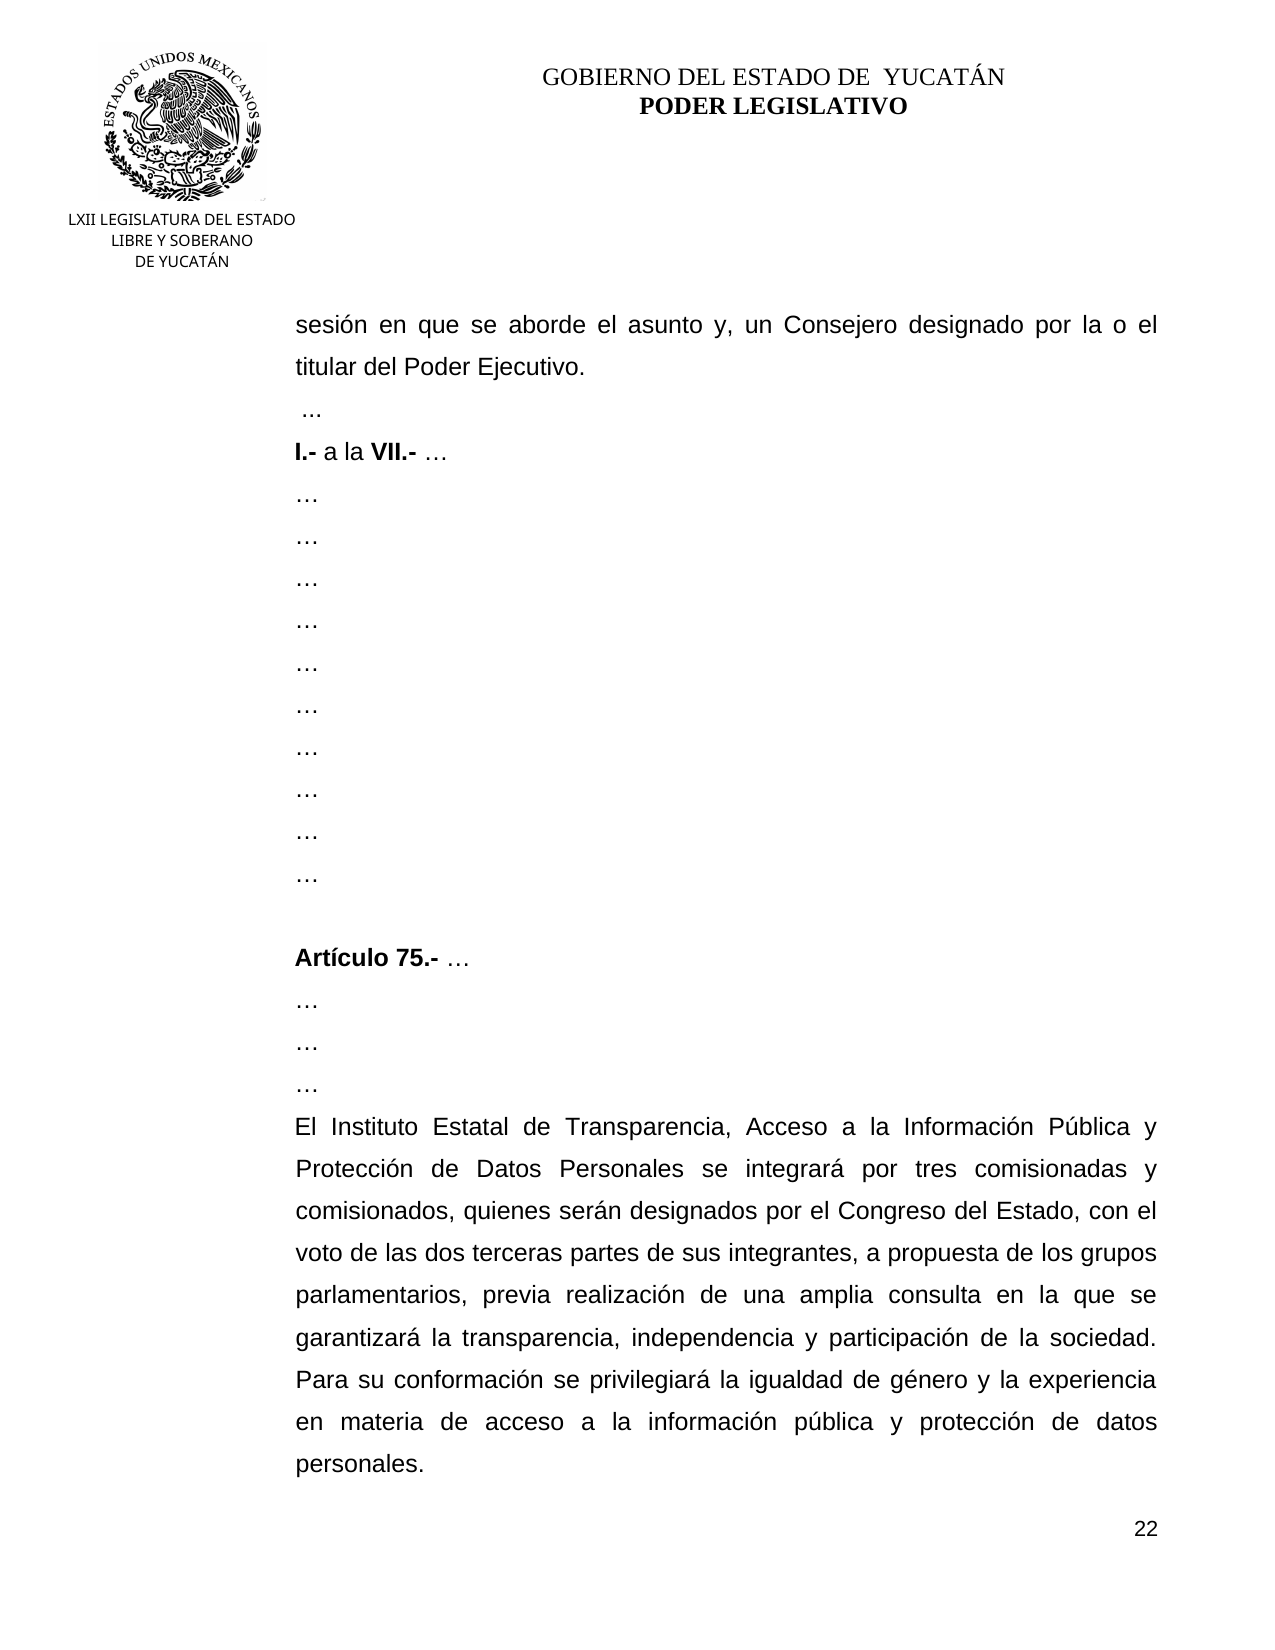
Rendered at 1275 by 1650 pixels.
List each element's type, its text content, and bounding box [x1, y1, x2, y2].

text … [294, 1069, 1158, 1098]
text … [294, 648, 1158, 676]
text I.- a la VII.- … [294, 437, 1158, 465]
text … [294, 479, 1158, 508]
text … [294, 563, 1158, 592]
text ... [294, 394, 1158, 423]
text … [294, 985, 1158, 1014]
text … [294, 1027, 1158, 1056]
text … [294, 858, 1158, 887]
picture [98, 42, 267, 201]
text … [294, 521, 1158, 550]
text … [294, 690, 1158, 718]
text … [294, 605, 1158, 634]
text … [294, 816, 1158, 845]
text … [294, 774, 1158, 803]
text Artículo 75.- … [294, 943, 1158, 972]
text El Instituto Estatal de Transparencia, Acceso a la Información Pública y Protección de Datos Personales se integrará por tres comisionadas y comisionados, quienes serán designados por el Congreso del Estado, con el voto de las dos terceras partes de sus integrantes, a propuesta de los grupos parlamentarios, previa realización de una amplia consulta en la que se garantizará la transparencia, independencia y participación de la sociedad. Para su conformación se privilegiará la igualdad de género y la experiencia en materia de acceso a la información pública y protección de datos personales. [294, 1112, 1158, 1478]
text … [294, 732, 1158, 761]
